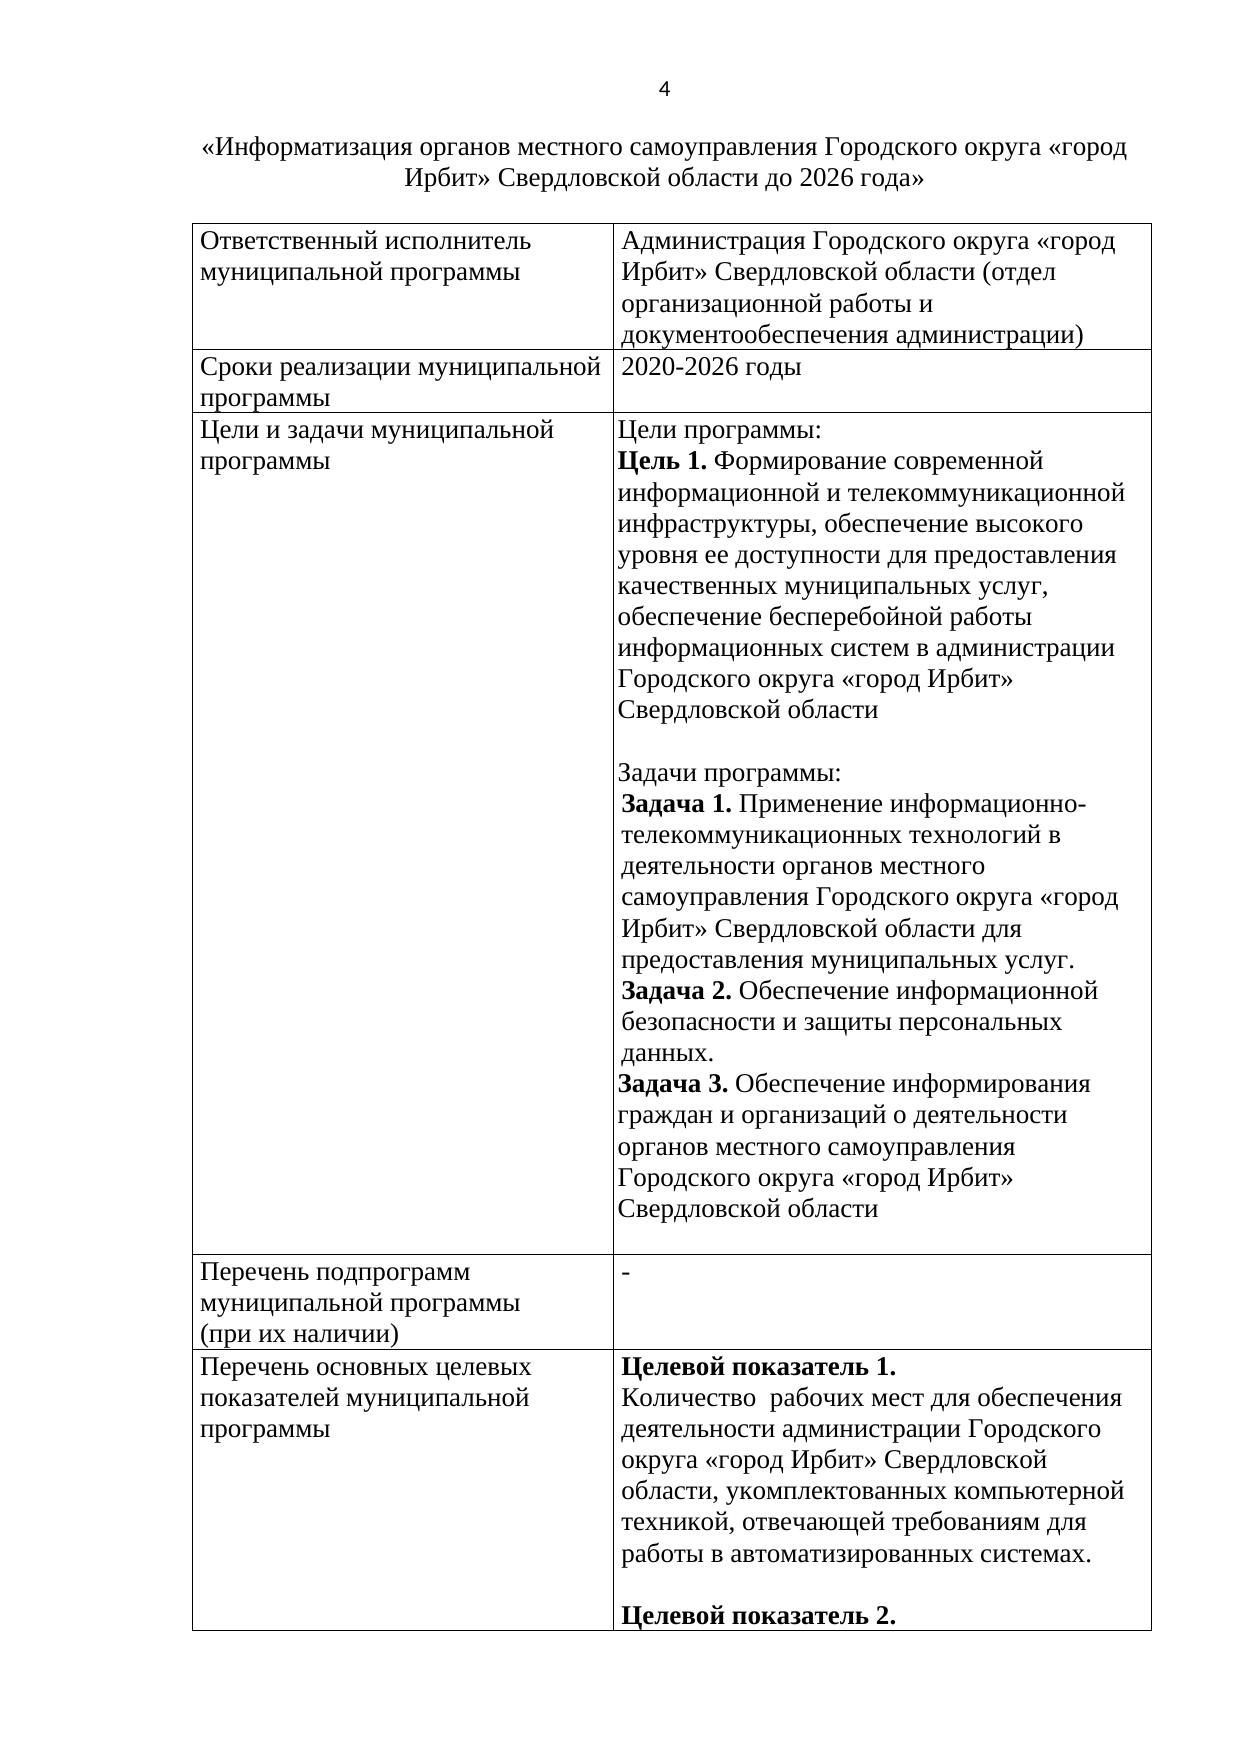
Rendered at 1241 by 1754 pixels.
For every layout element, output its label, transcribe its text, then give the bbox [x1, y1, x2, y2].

table_cell - [614, 1255, 1151, 1349]
table_cell Цели программы: Цель 1. Формирование современной информационной и телекоммуникационной инфраструктуры, обеспечение высокого уровня ее доступности для предоставления качественных муниципальных услуг, обеспечение бесперебойной работы информационных систем в администрации Городского округа «город Ирбит» Свердловской области Задачи программы: Задача 1. Применение информационно-телекоммуникационных технологий в деятельности органов местного самоуправления Городского округа «город Ирбит» Свердловской области для предоставления муниципальных услуг. Задача 2. Обеспечение информационной безопасности и защиты персональных данных. Задача 3. Обеспечение информирования граждан и организаций о деятельности органов местного самоуправления Городского округа «город Ирбит» Свердловской области [614, 413, 1151, 1254]
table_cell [614, 1350, 1151, 1630]
table_cell Сроки реализации муниципальной программы [193, 350, 613, 412]
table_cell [193, 1350, 613, 1630]
table_header Ответственный исполнитель муниципальной программы [193, 224, 613, 349]
table_cell Цели и задачи муниципальной программы [193, 413, 613, 1254]
table_header Администрация Городского округа «город Ирбит» Свердловской области (отдел организационной работы и документообеспечения администрации) [614, 224, 1151, 349]
table_cell 2020-2026 годы [614, 350, 1151, 412]
table_cell Перечень подпрограмм муниципальной программы (при их наличии) [193, 1255, 613, 1349]
text «Информатизация органов местного самоуправления Городского округа «город Ирбит» Свердловской области до 2026 года» [177, 130, 1152, 192]
